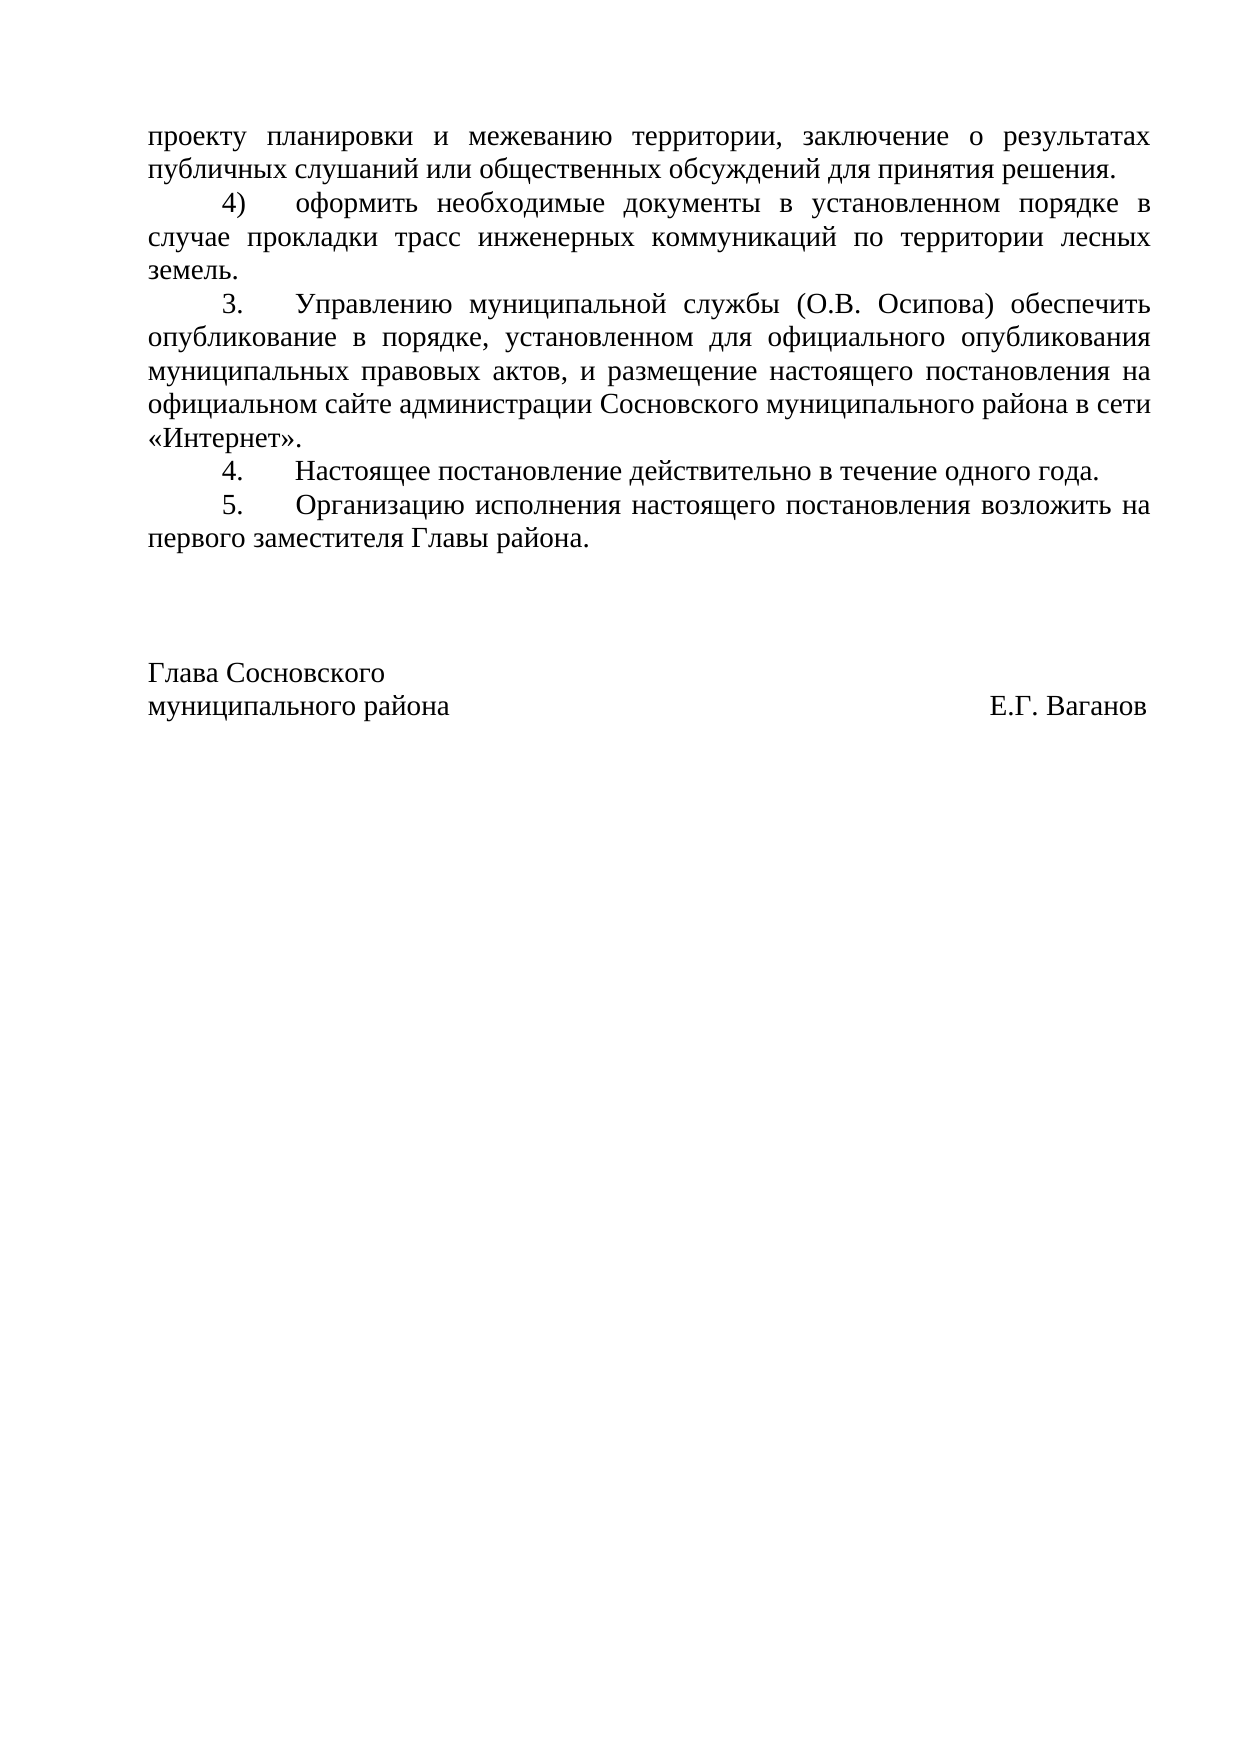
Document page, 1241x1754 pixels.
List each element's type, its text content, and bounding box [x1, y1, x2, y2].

list оформить необходимые документы в установленном порядке в случае прокладки трасс инженерных коммуникаций по территории лесных земель. [148, 185, 1152, 286]
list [148, 118, 1152, 185]
text Глава Сосновского [148, 655, 1152, 688]
list Управлению муниципальной службы (О.В. Осипова) обеспечить опубликование в порядке, установленном для официального опубликования муниципальных правовых актов, и размещение настоящего постановления на официальном сайте администрации Сосновского муниципального района в сети «Интернет». [148, 286, 1152, 453]
text 5. Организацию исполнения настоящего постановления возложить на первого заместителя Главы района. [148, 487, 1152, 554]
text муниципального района Е.Г. Ваганов [148, 688, 1152, 722]
list Настоящее постановление действительно в течение одного года. [148, 453, 1152, 487]
